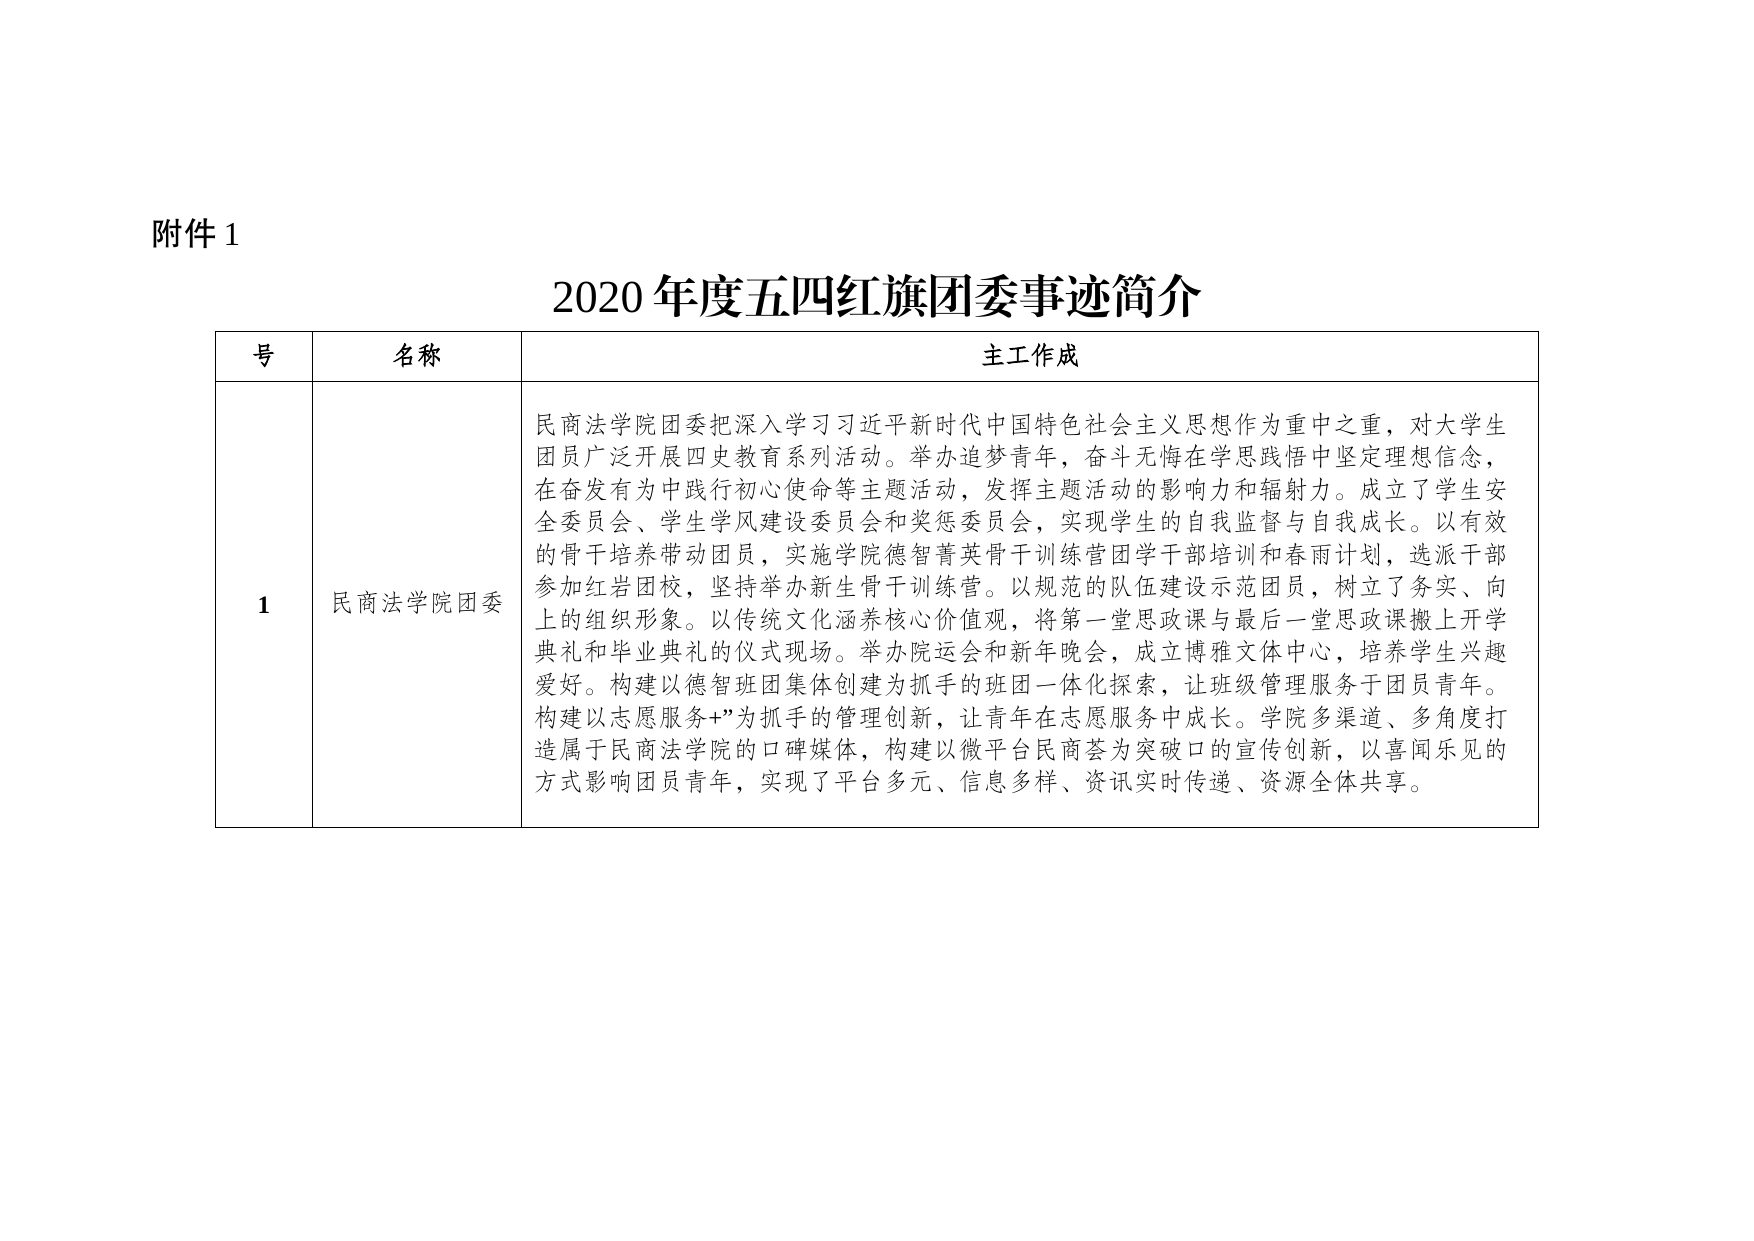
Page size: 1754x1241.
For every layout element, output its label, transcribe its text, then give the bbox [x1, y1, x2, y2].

table_cell 民商法学院团委 [313, 382, 521, 827]
table_header 序号 [216, 332, 312, 381]
table_header 单位名称 [313, 332, 521, 381]
table_cell 1 [216, 382, 312, 827]
text 2020年度五四红旗团委事迹简介 [150, 266, 1604, 331]
table_cell 民商法学院团委把深入学习习近平新时代中国特色社会主义思想作为重中之重，对大学生团员广泛开展四史教育系列活动。举办“追梦青年，奋斗无悔”“在学思践悟中坚定理想信念，在奋发有为中践行初心使命”等主题活动，发挥主题活动的影响力和辐射力。成立了学生安全委员会、学生学风建设委员会和奖惩委员会，实现学生的自我监督与自我成长。以有效的骨干培养带动团员，实施学院“德智菁英骨干训练营”团学干部培训和春雨计划，选派干部参加红岩团校，坚持举办新生骨干训练营。以规范的队伍建设示范团员，树立了务实、向上的组织形象。以传统文化涵养核心价值观，将第一堂思政课与最后一堂思政课搬上开学典礼和毕业典礼的仪式现场。举办院运会和新年晚会，成立博雅文体中心，培养学生兴趣爱好。构建以“德智班团集体”创建为抓手的班团一体化探索，让班级管理服务于团员青年。构建以“志愿服务+”为抓手的管理创新，让青年在志愿服务中成长。学院多渠道、多角度打造属于民商法学院的“口碑媒体”，构建以微平台“民商荟”为突破口的宣传创新，以喜闻乐见的方式影响团员青年，实现了平台多元、信息多样、资讯实时传递、资源全体共享。 [522, 382, 1538, 827]
text 附件1 [150, 201, 1604, 266]
table_header 主要工作成绩 [522, 332, 1538, 381]
